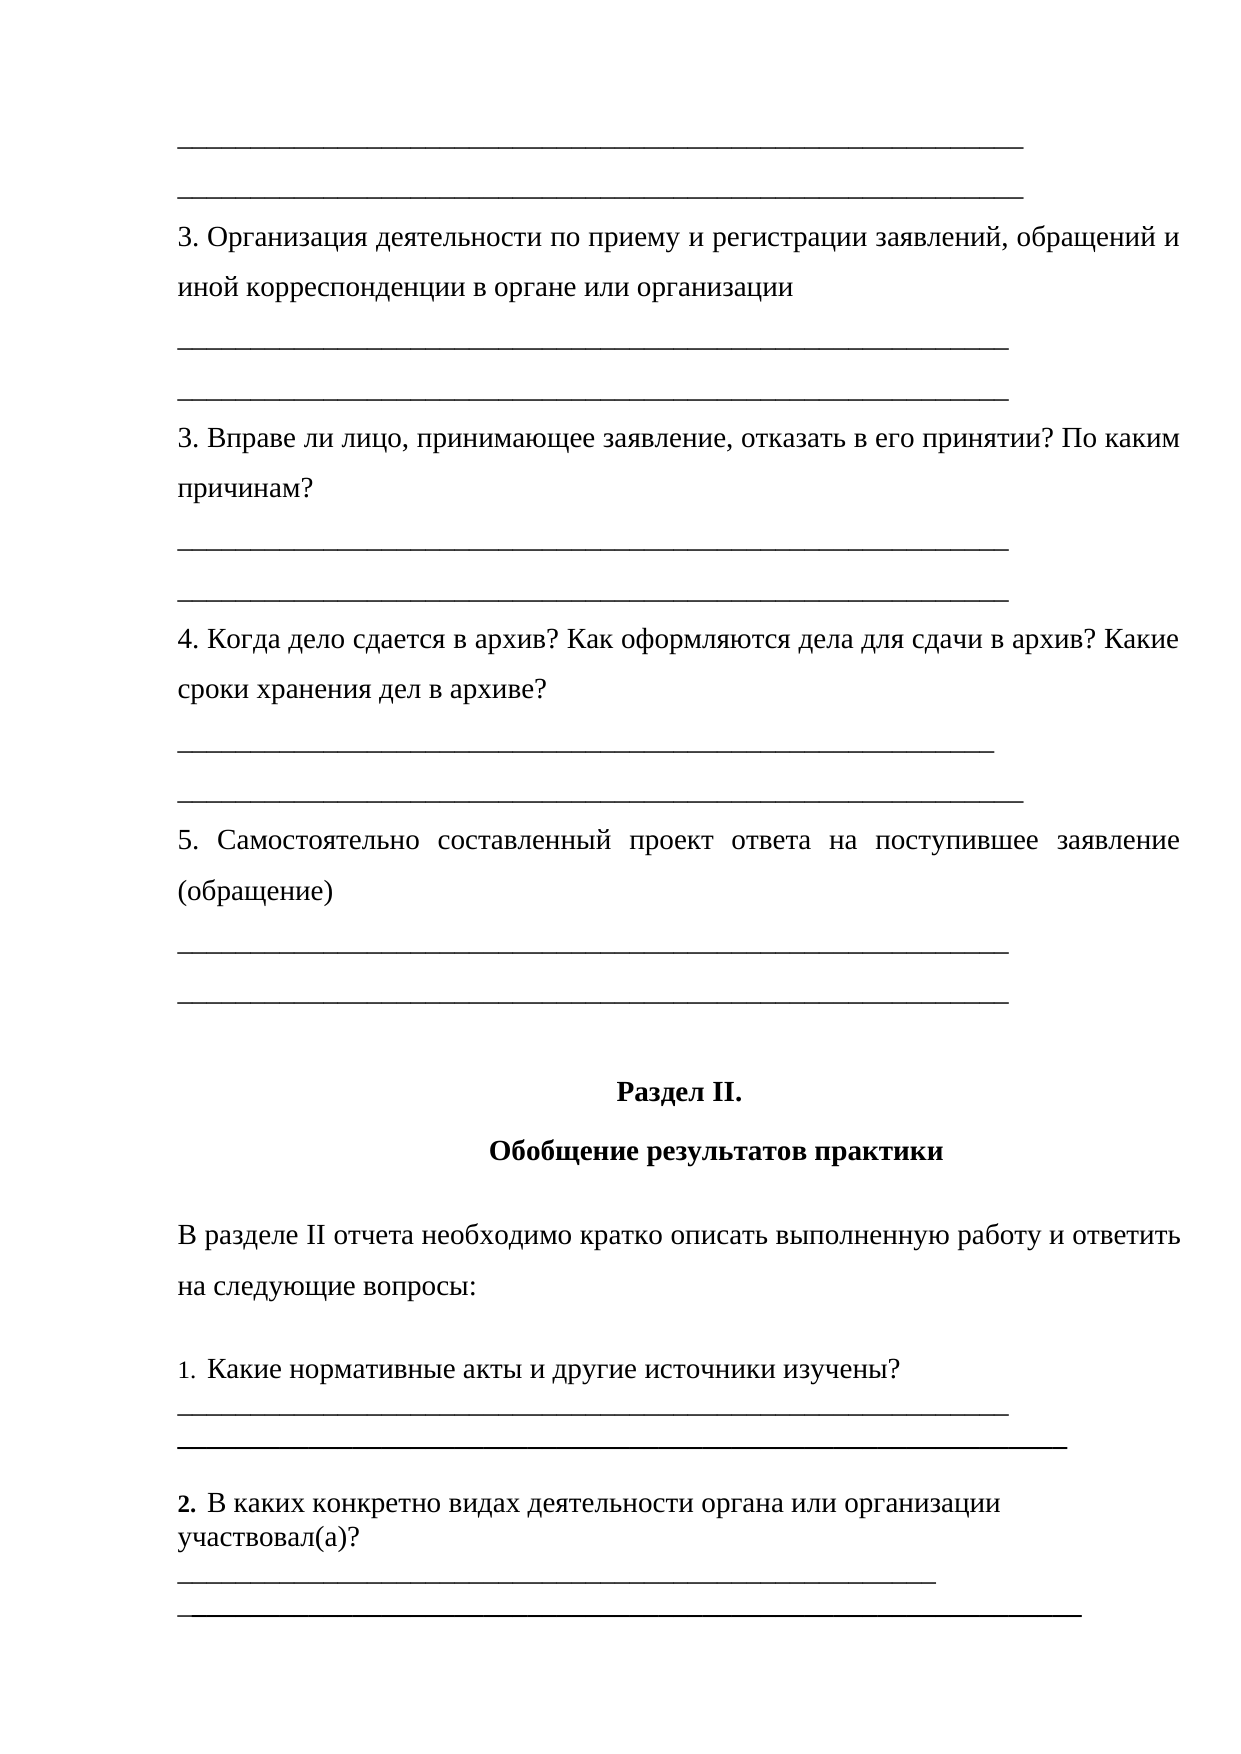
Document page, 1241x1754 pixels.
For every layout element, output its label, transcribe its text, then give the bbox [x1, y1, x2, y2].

text 5. Самостоятельно составленный проект ответа на поступившее заявление (обращение) [177, 822, 1181, 906]
list Какие нормативные акты и другие источники изучены? _________________________________________________________ [177, 1351, 1181, 1418]
text 3. Вправе ли лицо, принимающее заявление, отказать в его принятии? По каким причинам? [177, 420, 1181, 504]
text _________________________________________________________ [177, 521, 1181, 554]
text ________________________________________________________ [177, 722, 1181, 755]
list Организация деятельности по приему и регистрации заявлений, обращений и иной корреспонденции в органе или организации [177, 219, 1181, 303]
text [177, 168, 1181, 202]
text _____________________________________________________________ [177, 1418, 1181, 1452]
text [177, 118, 1181, 152]
text 4. Когда дело сдается в архив? Как оформляются дела для сдачи в архив? Какие сроки хранения дел в архиве? [177, 621, 1181, 705]
text _________________________________________________________ [177, 571, 1181, 604]
text _________________________________________________________ [177, 973, 1181, 1007]
text _________________________________________________________ [177, 370, 1181, 403]
text _________________________________________________________ [177, 319, 1181, 353]
text В разделе II отчета необходимо кратко описать выполненную работу и ответить на следующие вопросы: [177, 1217, 1181, 1301]
text Обобщение результатов практики [251, 1133, 1181, 1167]
text Раздел II. [177, 1074, 1181, 1108]
text _________________________________________________________ [177, 923, 1181, 957]
text __________________________________________________________ [177, 772, 1181, 806]
list В каких конкретно видах деятельности органа или организации участвовал(а)?__________________________________________________________________________________________________________________ [177, 1486, 1181, 1620]
